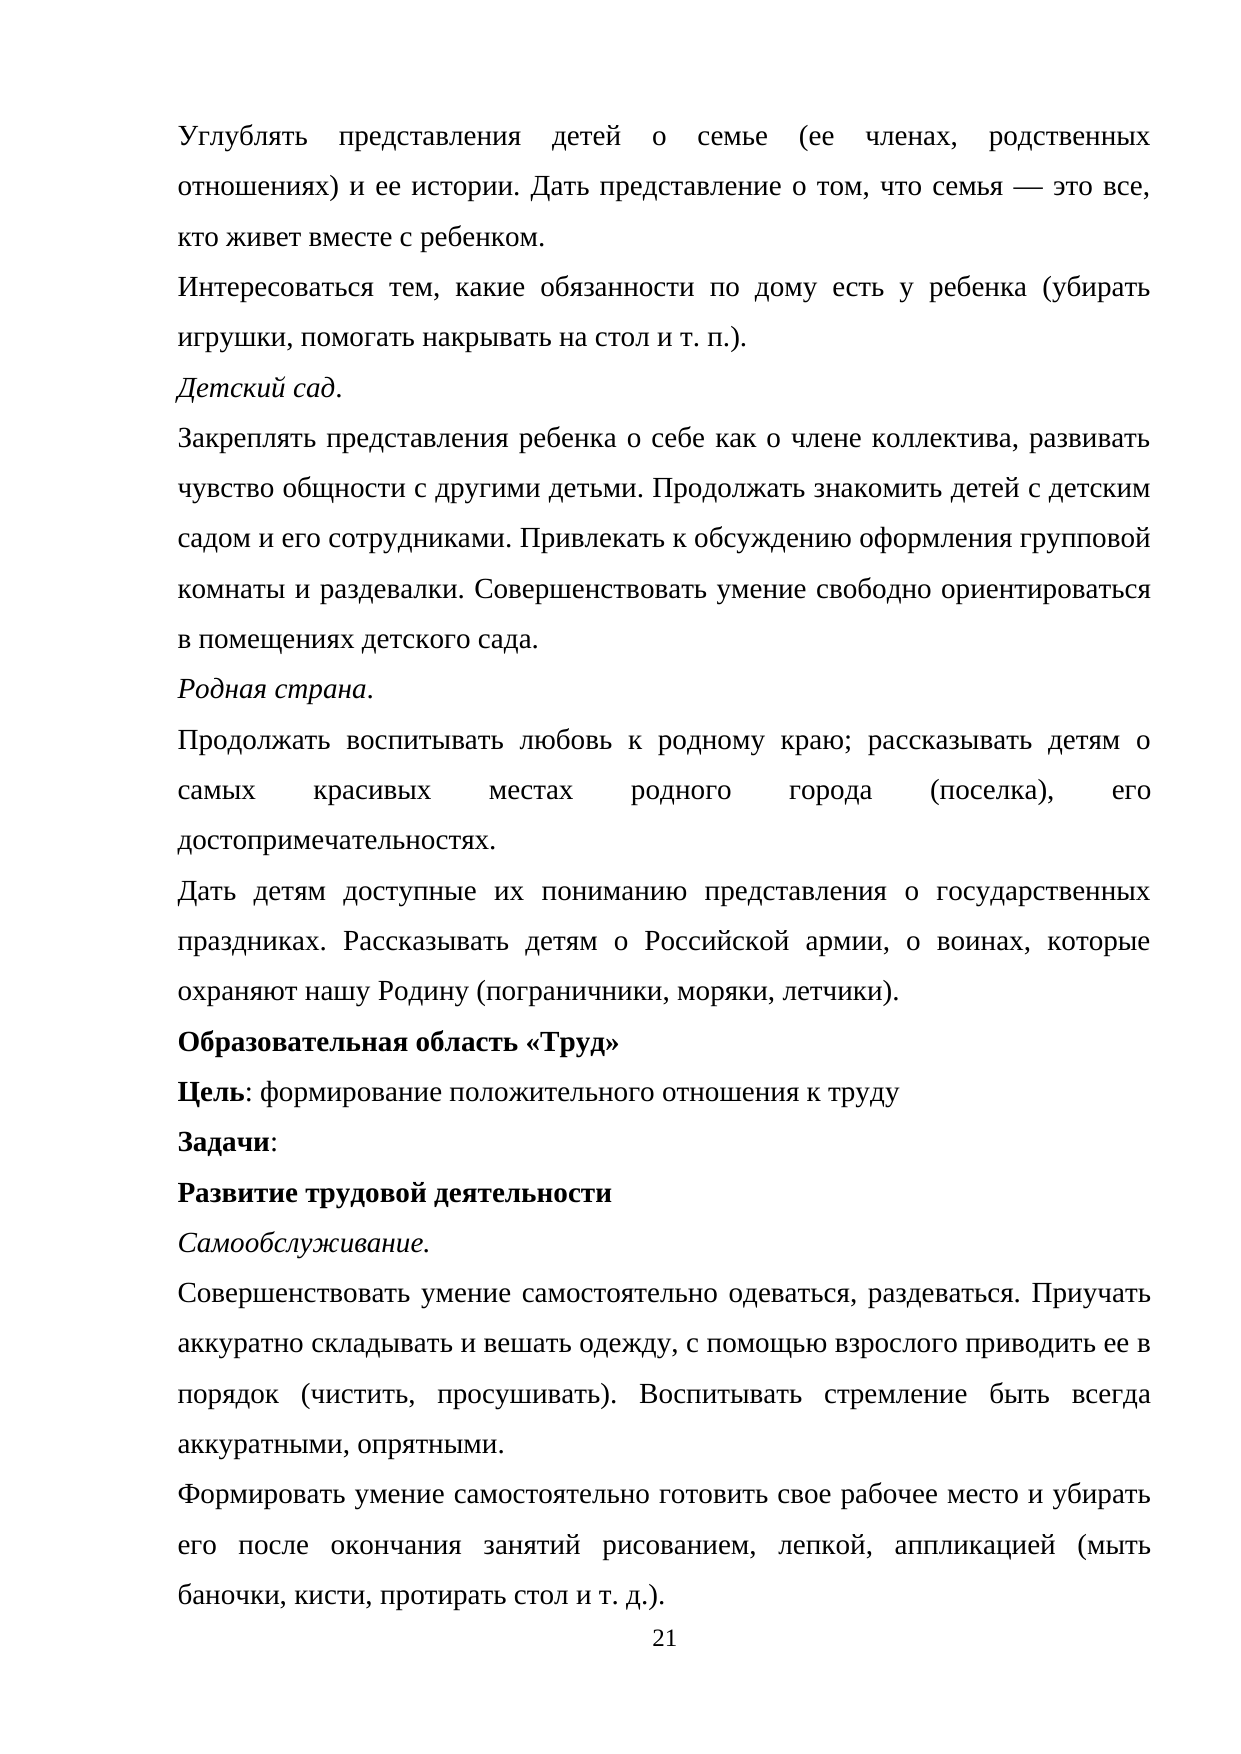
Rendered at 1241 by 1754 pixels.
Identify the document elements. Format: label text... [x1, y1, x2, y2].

text Интересоваться тем, какие обязанности по дому есть у ребенка (убирать игрушки, помогать накрывать на стол и т. п.). [177, 269, 1152, 353]
text Совершенствовать умение самостоятельно одеваться, раздеваться. Приучать аккуратно складывать и вешать одежду, с помощью взрослого приводить ее в порядок (чистить, просушивать). Воспитывать стремление быть всегда аккуратными, опрятными. [177, 1275, 1152, 1460]
text Цель: формирование положительного отношения к труду [177, 1074, 1152, 1108]
text Углублять представления детей о семье (ее членах, родственных отношениях) и ее истории. Дать представление о том, что семья — это все, кто живет вместе с ребенком. [177, 118, 1152, 252]
text Задачи: [177, 1124, 1152, 1158]
text Дать детям доступные их пониманию представления о государственных праздниках. Рассказывать детям о Российской армии, о воинах, которые охраняют нашу Родину (пограничники, моряки, летчики). [177, 873, 1152, 1007]
text Самообслуживание. [177, 1225, 1152, 1258]
text Родная страна. [177, 672, 1152, 705]
text Образовательная область «Труд» [177, 1024, 1152, 1057]
text Закреплять представления ребенка о себе как о члене коллектива, развивать чувство общности с другими детьми. Продолжать знакомить детей с детским садом и его сотрудниками. Привлекать к обсуждению оформления групповой комнаты и раздевалки. Совершенствовать умение свободно ориентироваться в помещениях детского сада. [177, 420, 1152, 655]
text Развитие трудовой деятельности [177, 1175, 1152, 1208]
text Продолжать воспитывать любовь к родному краю; рассказывать детям о самых красивых местах родного города (поселка), его достопримечательностях. [177, 722, 1152, 856]
text Детский сад. [177, 370, 1152, 403]
text Формировать умение самостоятельно готовить свое рабочее место и убирать его после окончания занятий рисованием, лепкой, аппликацией (мыть баночки, кисти, протирать стол и т. д.). [177, 1477, 1152, 1611]
